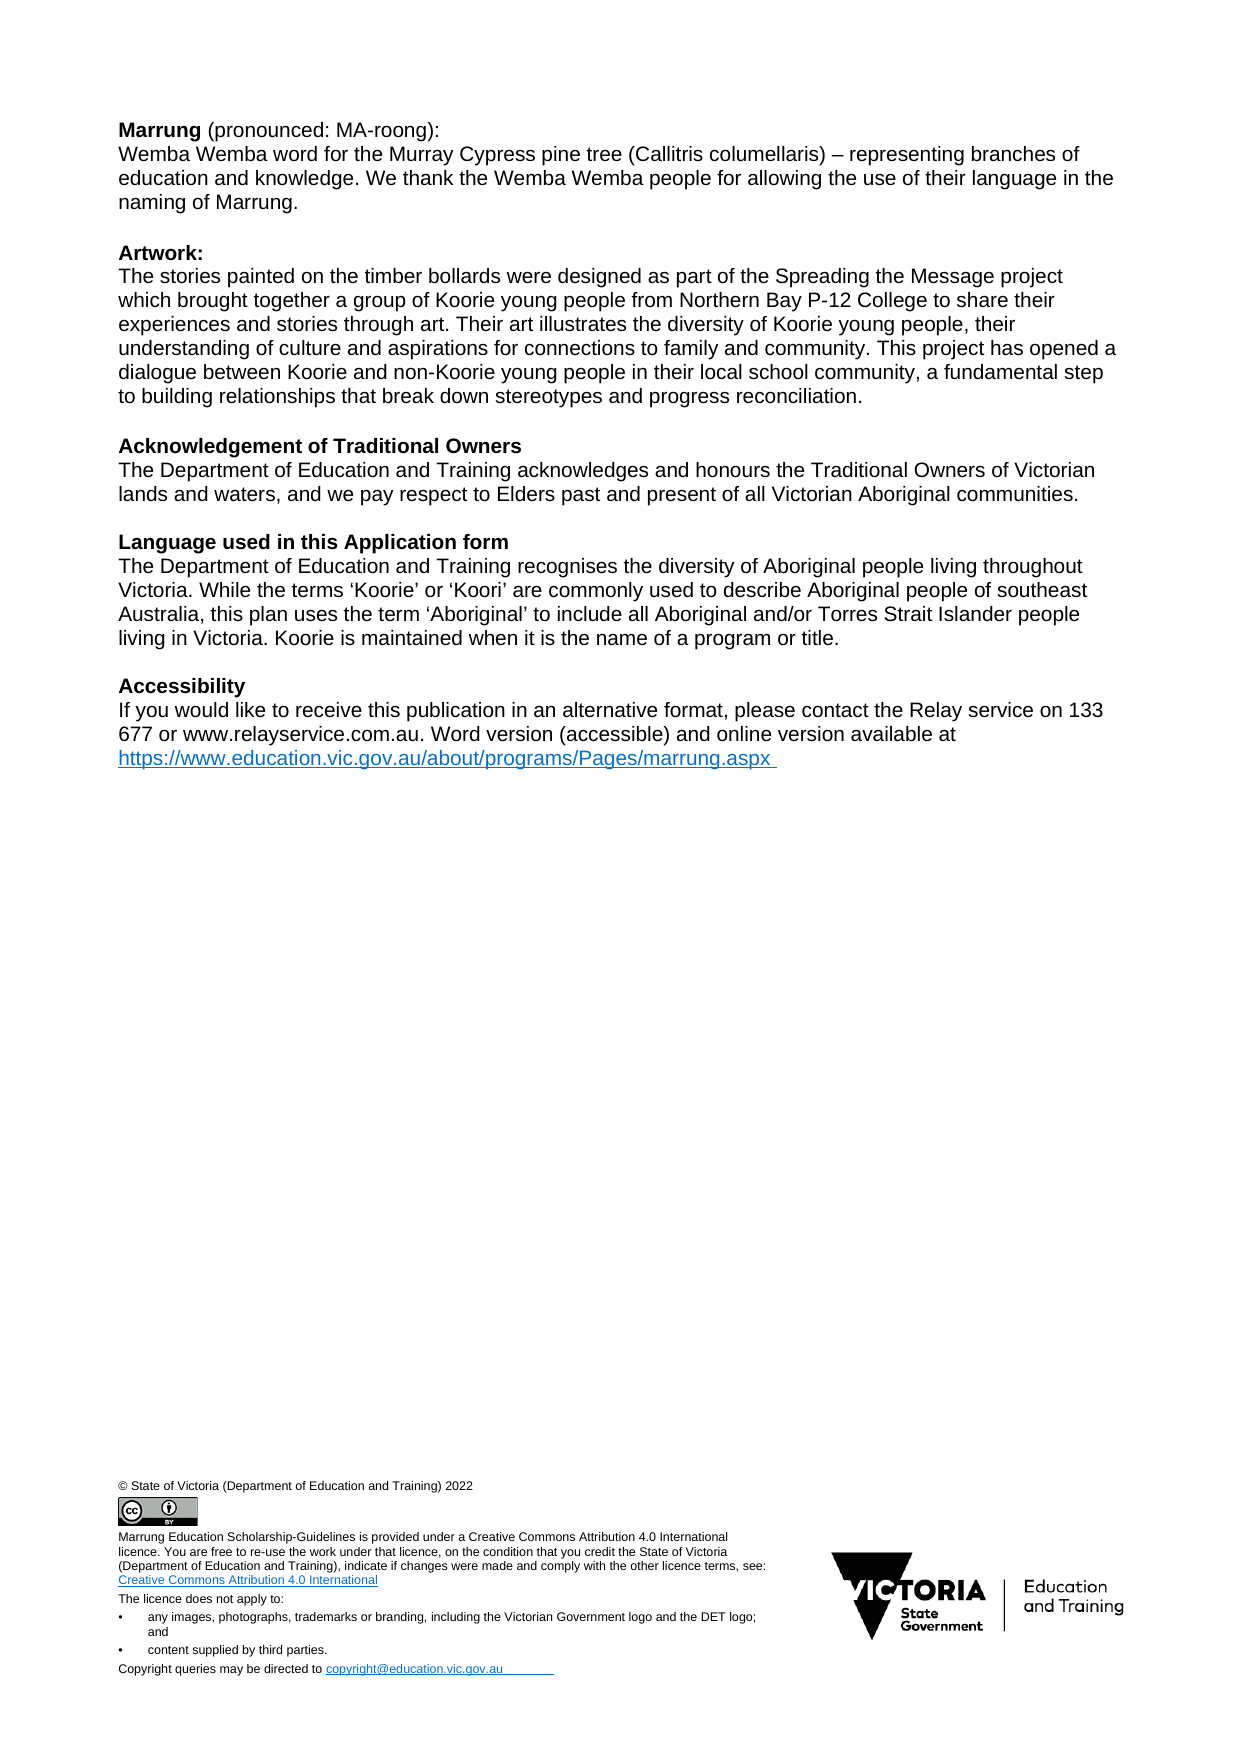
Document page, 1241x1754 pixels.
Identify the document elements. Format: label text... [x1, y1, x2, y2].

text Wemba Wemba word for the Murray Cypress pine tree (Callitris columellaris) – representing branches of education and knowledge. We thank the Wemba Wemba people for allowing the use of their language in the naming of Marrung. [118, 142, 1122, 214]
text Artwork: [118, 240, 1122, 264]
text Language used in this Application form [118, 530, 1122, 554]
text The Department of Education and Training recognises the diversity of Aboriginal people living throughout Victoria. While the terms ‘Koorie’ or ‘Koori’ are commonly used to describe Aboriginal people of southeast Australia, this plan uses the term ‘Aboriginal’ to include all Aboriginal and/or Torres Strait Islander people living in Victoria. Koorie is maintained when it is the name of a program or title. [118, 554, 1122, 650]
picture [812, 1502, 1192, 1675]
text The stories painted on the timber bollards were designed as part of the Spreading the Message project which brought together a group of Koorie young people from Northern Bay P-12 College to share their experiences and stories through art. Their art illustrates the diversity of Koorie young people, their understanding of culture and aspirations for connections to family and community. This project has opened a dialogue between Koorie and non-Koorie young people in their local school community, a fundamental step to building relationships that break down stereotypes and progress reconciliation. [118, 264, 1122, 408]
text Marrung (pronounced: MA-roong): [118, 118, 1122, 142]
picture [118, 1497, 198, 1526]
text If you would like to receive this publication in an alternative format, please contact the Relay service on 133 677 or www.relayservice.com.au. Word version (accessible) and online version available at https://www.education.vic.gov.au/about/programs/Pages/marrung.aspx [118, 698, 1122, 770]
text Accessibility [118, 674, 1122, 698]
text Acknowledgement of Traditional Owners [118, 434, 1122, 458]
text The Department of Education and Training acknowledges and honours the Traditional Owners of Victorian lands and waters, and we pay respect to Elders past and present of all Victorian Aboriginal communities. [118, 458, 1122, 506]
